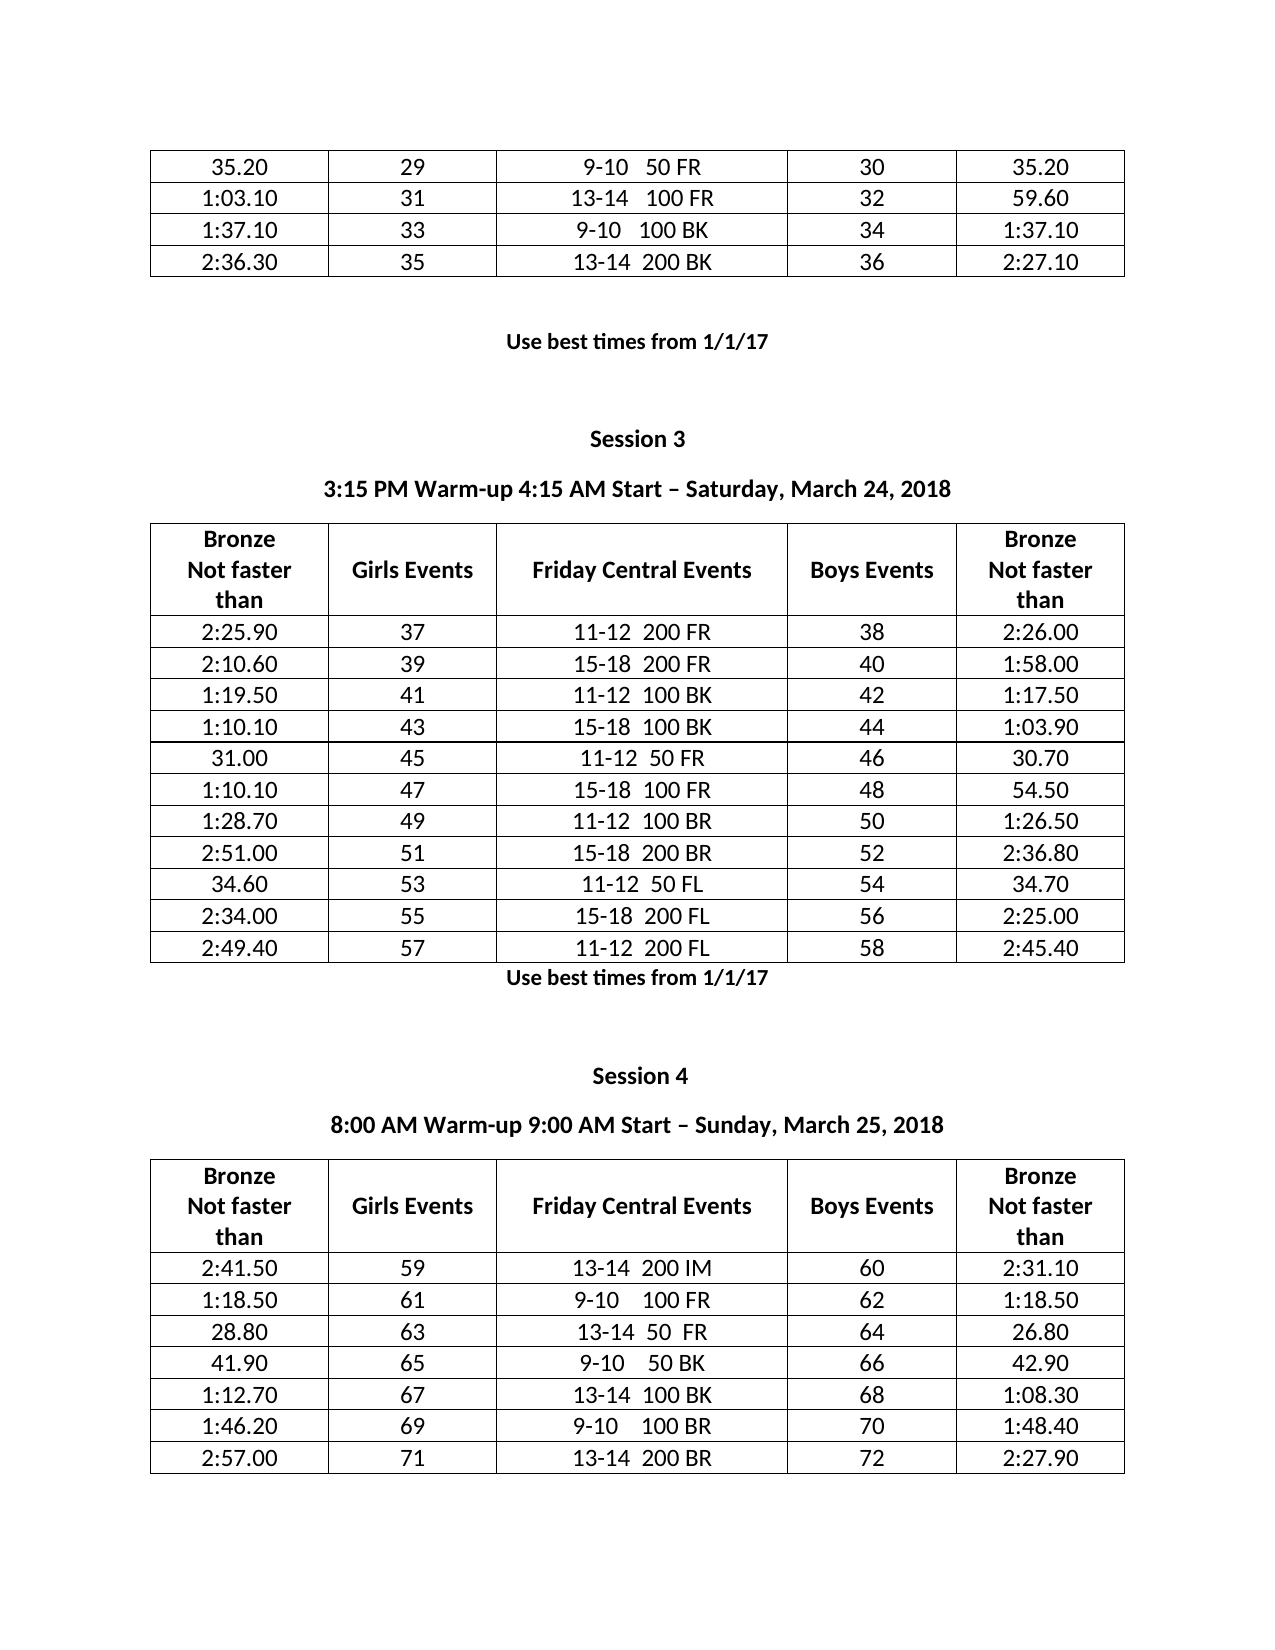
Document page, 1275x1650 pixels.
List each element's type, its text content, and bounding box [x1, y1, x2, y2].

table_cell 60 [788, 1253, 956, 1283]
table_cell 59.60 [957, 183, 1124, 213]
text Use best times from 1/1/17 [150, 963, 1125, 991]
table_cell 13-14 50 FR [497, 1316, 787, 1346]
table_cell 2:26.00 [957, 616, 1124, 647]
table_cell 1:03.90 [957, 711, 1124, 741]
text 3:15 PM Warm-up 4:15 AM Start – Saturday, March 24, 2018 [150, 473, 1125, 503]
table_cell 31 [329, 183, 496, 213]
table_cell 35 [329, 246, 496, 276]
table_cell 1:37.10 [151, 214, 328, 245]
table_cell 69 [329, 1410, 496, 1441]
table_cell 13-14 100 BK [497, 1379, 787, 1409]
table_cell 15-18 200 BR [497, 837, 787, 868]
table_cell 2:25.90 [151, 616, 328, 647]
table_cell 1:48.40 [957, 1410, 1124, 1441]
table_cell 67 [329, 1379, 496, 1409]
table_cell 11-12 50 FR [497, 743, 787, 773]
table_header Bronze Not faster than [151, 524, 328, 615]
table_cell 1:37.10 [957, 214, 1124, 245]
table_cell 64 [788, 1316, 956, 1346]
table_cell 34.60 [151, 869, 328, 899]
table_cell 72 [788, 1442, 956, 1472]
table_cell 54.50 [957, 774, 1124, 804]
table_cell 59 [329, 1253, 496, 1283]
table_header Bronze Not faster than [957, 1160, 1124, 1252]
table_cell 1:46.20 [151, 1410, 328, 1441]
table_cell 11-12 100 BR [497, 806, 787, 836]
table_cell 15-18 200 FR [497, 648, 787, 678]
table_cell 13-14 200 IM [497, 1253, 787, 1283]
table_cell 30.70 [957, 743, 1124, 773]
text Use best times from 1/1/17 [150, 327, 1125, 355]
table_cell 13-14 200 BR [497, 1442, 787, 1472]
table_cell 55 [329, 900, 496, 931]
table_cell 36 [788, 246, 956, 276]
table_cell 15-18 100 FR [497, 774, 787, 804]
table_cell 51 [329, 837, 496, 868]
table_cell 1:19.50 [151, 679, 328, 710]
table_cell 30 [788, 151, 956, 182]
text Session 4 [150, 1060, 1125, 1090]
table_cell 2:41.50 [151, 1253, 328, 1283]
table_header Friday Central Events [497, 1160, 787, 1252]
table_cell 34 [788, 214, 956, 245]
table_cell 2:49.40 [151, 932, 328, 962]
table_cell 58 [788, 932, 956, 962]
table_cell 38 [788, 616, 956, 647]
table_cell 62 [788, 1284, 956, 1315]
table_cell 35.20 [957, 151, 1124, 182]
table_cell 9-10 100 BK [497, 214, 787, 245]
table_cell 9-10 50 BK [497, 1347, 787, 1378]
table_header Girls Events [329, 1160, 496, 1252]
table_cell 57 [329, 932, 496, 962]
table_cell 2:27.90 [957, 1442, 1124, 1472]
table_cell 47 [329, 774, 496, 804]
table_cell 1:26.50 [957, 806, 1124, 836]
table_header Friday Central Events [497, 524, 787, 615]
table_cell 45 [329, 743, 496, 773]
table_cell 1:28.70 [151, 806, 328, 836]
table_cell 42.90 [957, 1347, 1124, 1378]
table_cell 48 [788, 774, 956, 804]
table_cell 15-18 200 FL [497, 900, 787, 931]
table_cell 1:18.50 [151, 1284, 328, 1315]
table_cell 26.80 [957, 1316, 1124, 1346]
table_header Bronze Not faster than [957, 524, 1124, 615]
table_cell 2:45.40 [957, 932, 1124, 962]
table_cell 1:08.30 [957, 1379, 1124, 1409]
table_cell 2:31.10 [957, 1253, 1124, 1283]
table_header Boys Events [788, 1160, 956, 1252]
table_cell 13-14 100 FR [497, 183, 787, 213]
table_cell 9-10 50 FR [497, 151, 787, 182]
table_cell 32 [788, 183, 956, 213]
table_cell 9-10 100 BR [497, 1410, 787, 1441]
table_cell 37 [329, 616, 496, 647]
table_cell 1:10.10 [151, 711, 328, 741]
text Session 3 [150, 423, 1125, 454]
table_cell 50 [788, 806, 956, 836]
table_cell 2:34.00 [151, 900, 328, 931]
table_cell 9-10 100 FR [497, 1284, 787, 1315]
table_cell 1:12.70 [151, 1379, 328, 1409]
table_cell 53 [329, 869, 496, 899]
table_cell 11-12 200 FR [497, 616, 787, 647]
table_cell 31.00 [151, 743, 328, 773]
table_cell 65 [329, 1347, 496, 1378]
table_cell 13-14 200 BK [497, 246, 787, 276]
table_cell 1:03.10 [151, 183, 328, 213]
table_cell 41.90 [151, 1347, 328, 1378]
table_cell 2:57.00 [151, 1442, 328, 1472]
table_cell 1:58.00 [957, 648, 1124, 678]
table_cell 39 [329, 648, 496, 678]
table_cell 49 [329, 806, 496, 836]
table_cell 34.70 [957, 869, 1124, 899]
table_cell 63 [329, 1316, 496, 1346]
table_cell 66 [788, 1347, 956, 1378]
table_cell 46 [788, 743, 956, 773]
table_cell 43 [329, 711, 496, 741]
table_cell 11-12 100 BK [497, 679, 787, 710]
table_cell 54 [788, 869, 956, 899]
table_header Bronze Not faster than [151, 1160, 328, 1252]
table_cell 35.20 [151, 151, 328, 182]
table_cell 2:10.60 [151, 648, 328, 678]
table_cell 70 [788, 1410, 956, 1441]
table_cell 40 [788, 648, 956, 678]
table_cell 28.80 [151, 1316, 328, 1346]
table_cell 11-12 200 FL [497, 932, 787, 962]
table_cell 41 [329, 679, 496, 710]
table_cell 11-12 50 FL [497, 869, 787, 899]
table_cell 15-18 100 BK [497, 711, 787, 741]
table_header Girls Events [329, 524, 496, 615]
table_header Boys Events [788, 524, 956, 615]
table_cell 2:51.00 [151, 837, 328, 868]
table_cell 2:27.10 [957, 246, 1124, 276]
table_cell 2:36.30 [151, 246, 328, 276]
table_cell 71 [329, 1442, 496, 1472]
table_cell 61 [329, 1284, 496, 1315]
table_cell 33 [329, 214, 496, 245]
text 8:00 AM Warm-up 9:00 AM Start – Sunday, March 25, 2018 [150, 1109, 1125, 1140]
table_cell 56 [788, 900, 956, 931]
table_cell 68 [788, 1379, 956, 1409]
table_cell 29 [329, 151, 496, 182]
table_cell 2:36.80 [957, 837, 1124, 868]
table_cell 42 [788, 679, 956, 710]
table_cell 44 [788, 711, 956, 741]
table_cell 1:18.50 [957, 1284, 1124, 1315]
table_cell 1:17.50 [957, 679, 1124, 710]
table_cell 2:25.00 [957, 900, 1124, 931]
table_cell 1:10.10 [151, 774, 328, 804]
table_cell 52 [788, 837, 956, 868]
